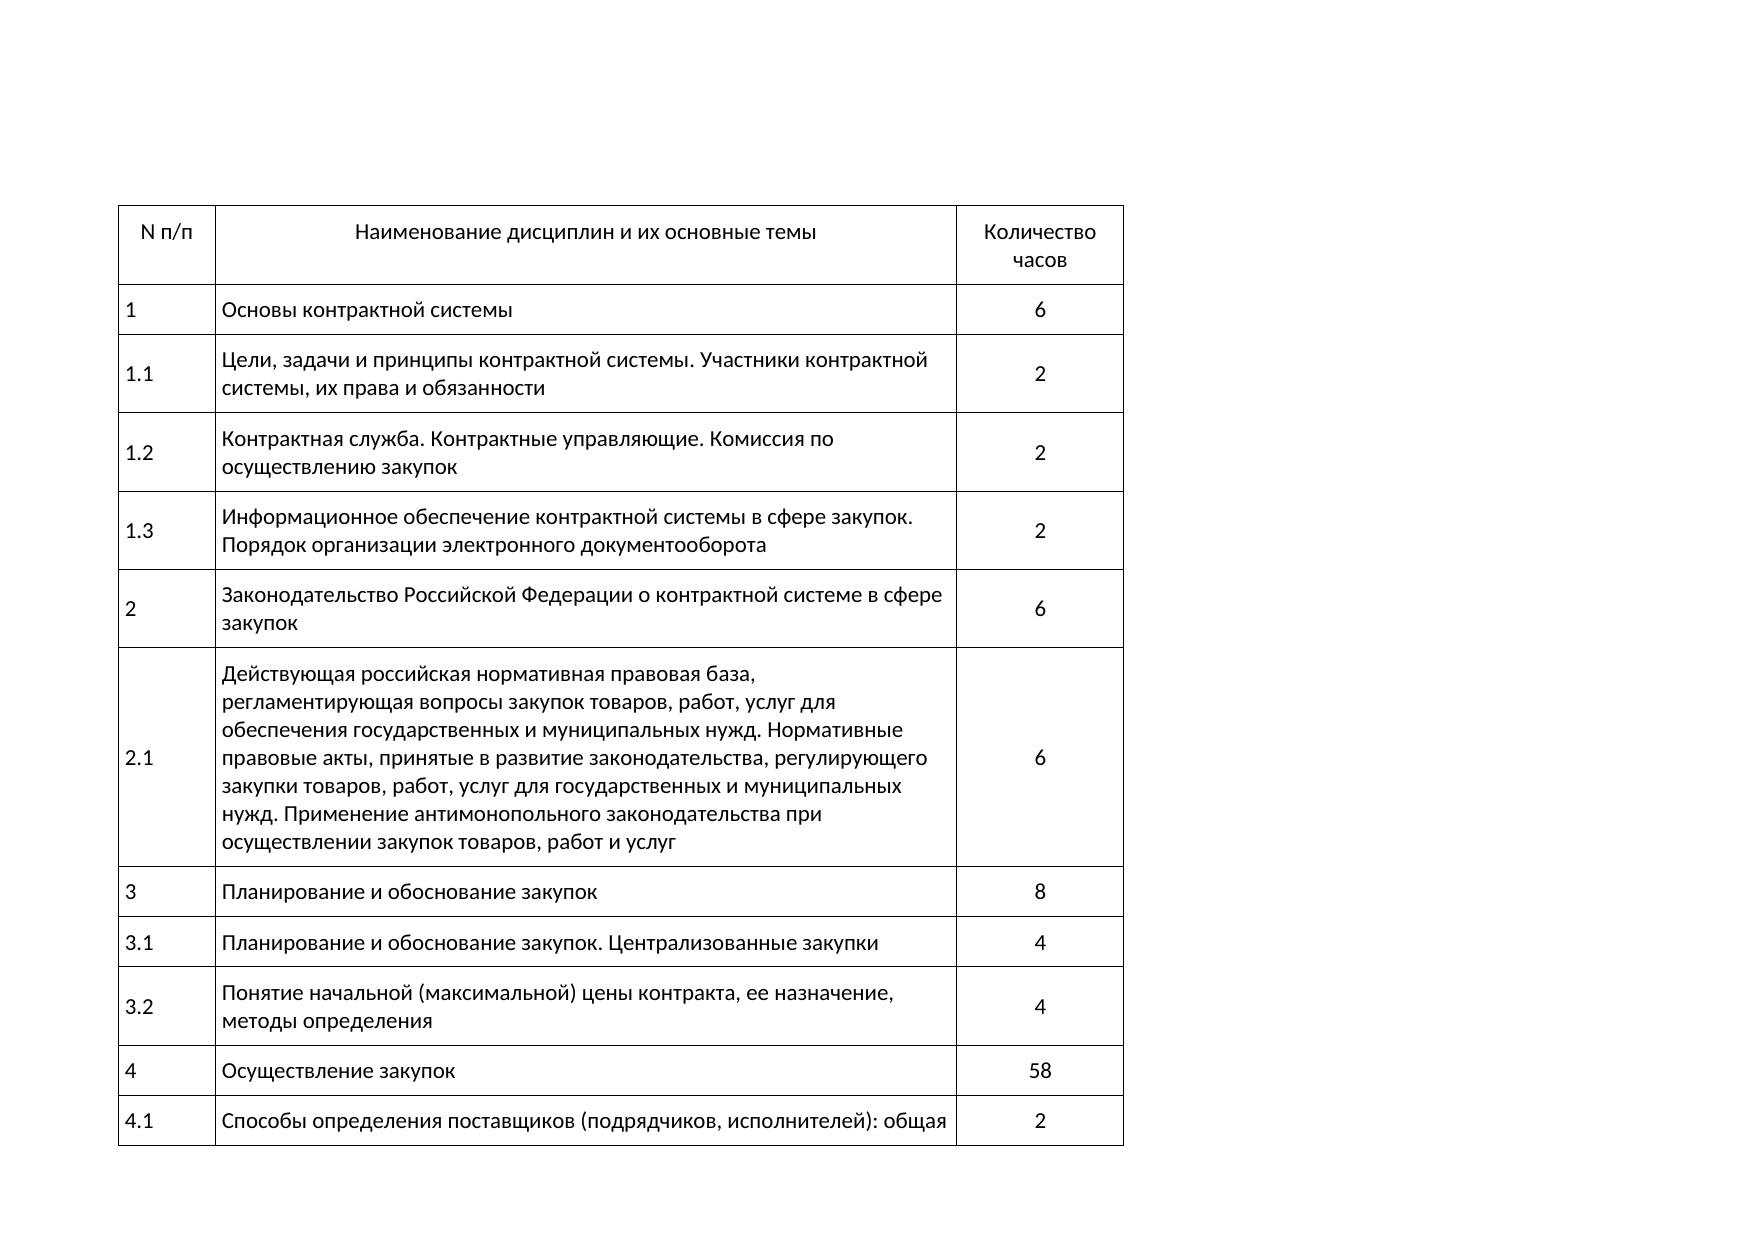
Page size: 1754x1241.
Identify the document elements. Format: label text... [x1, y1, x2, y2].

table_cell 4 [957, 967, 1123, 1044]
table_cell Понятие начальной (максимальной) цены контракта, ее назначение, методы определения [216, 967, 956, 1044]
table_cell 6 [957, 285, 1123, 334]
table_cell 3 [119, 867, 215, 916]
table_cell Осуществление закупок [216, 1046, 956, 1095]
table_cell 6 [957, 570, 1123, 647]
table_cell Планирование и обоснование закупок. Централизованные закупки [216, 917, 956, 966]
table_cell 2 [119, 570, 215, 647]
table_cell 2.1 [119, 648, 215, 866]
table_cell 3.2 [119, 967, 215, 1044]
table_header N п/п [119, 206, 215, 283]
table_cell 4 [119, 1046, 215, 1095]
table_cell 1.2 [119, 413, 215, 491]
table_cell 2 [957, 1096, 1123, 1145]
table_cell 2 [957, 492, 1123, 569]
table_cell 2 [957, 335, 1123, 412]
table_cell 1 [119, 285, 215, 334]
table_cell 3.1 [119, 917, 215, 966]
table_cell 8 [957, 867, 1123, 916]
table_cell Информационное обеспечение контрактной системы в сфере закупок. Порядок организации электронного документооборота [216, 492, 956, 569]
table_cell 1.3 [119, 492, 215, 569]
table_cell 58 [957, 1046, 1123, 1095]
table_cell 6 [957, 648, 1123, 866]
table_cell 2 [957, 413, 1123, 491]
table_cell Основы контрактной системы [216, 285, 956, 334]
table_cell 1.1 [119, 335, 215, 412]
table_cell Планирование и обоснование закупок [216, 867, 956, 916]
table_header Наименование дисциплин и их основные темы [216, 206, 956, 283]
table_cell Действующая российская нормативная правовая база, регламентирующая вопросы закупок товаров, работ, услуг для обеспечения государственных и муниципальных нужд. Нормативные правовые акты, принятые в развитие законодательства, регулирующего закупки товаров, работ, услуг для государственных и муниципальных нужд. Применение антимонопольного законодательства при осуществлении закупок товаров, работ и услуг [216, 648, 956, 866]
table_cell 4 [957, 917, 1123, 966]
table_cell Цели, задачи и принципы контрактной системы. Участники контрактной системы, их права и обязанности [216, 335, 956, 412]
table_cell Законодательство Российской Федерации о контрактной системе в сфере закупок [216, 570, 956, 647]
table_cell 4.1 [119, 1096, 215, 1145]
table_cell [216, 1096, 956, 1145]
table_cell Контрактная служба. Контрактные управляющие. Комиссия по осуществлению закупок [216, 413, 956, 491]
table_header Количество часов [957, 206, 1123, 283]
